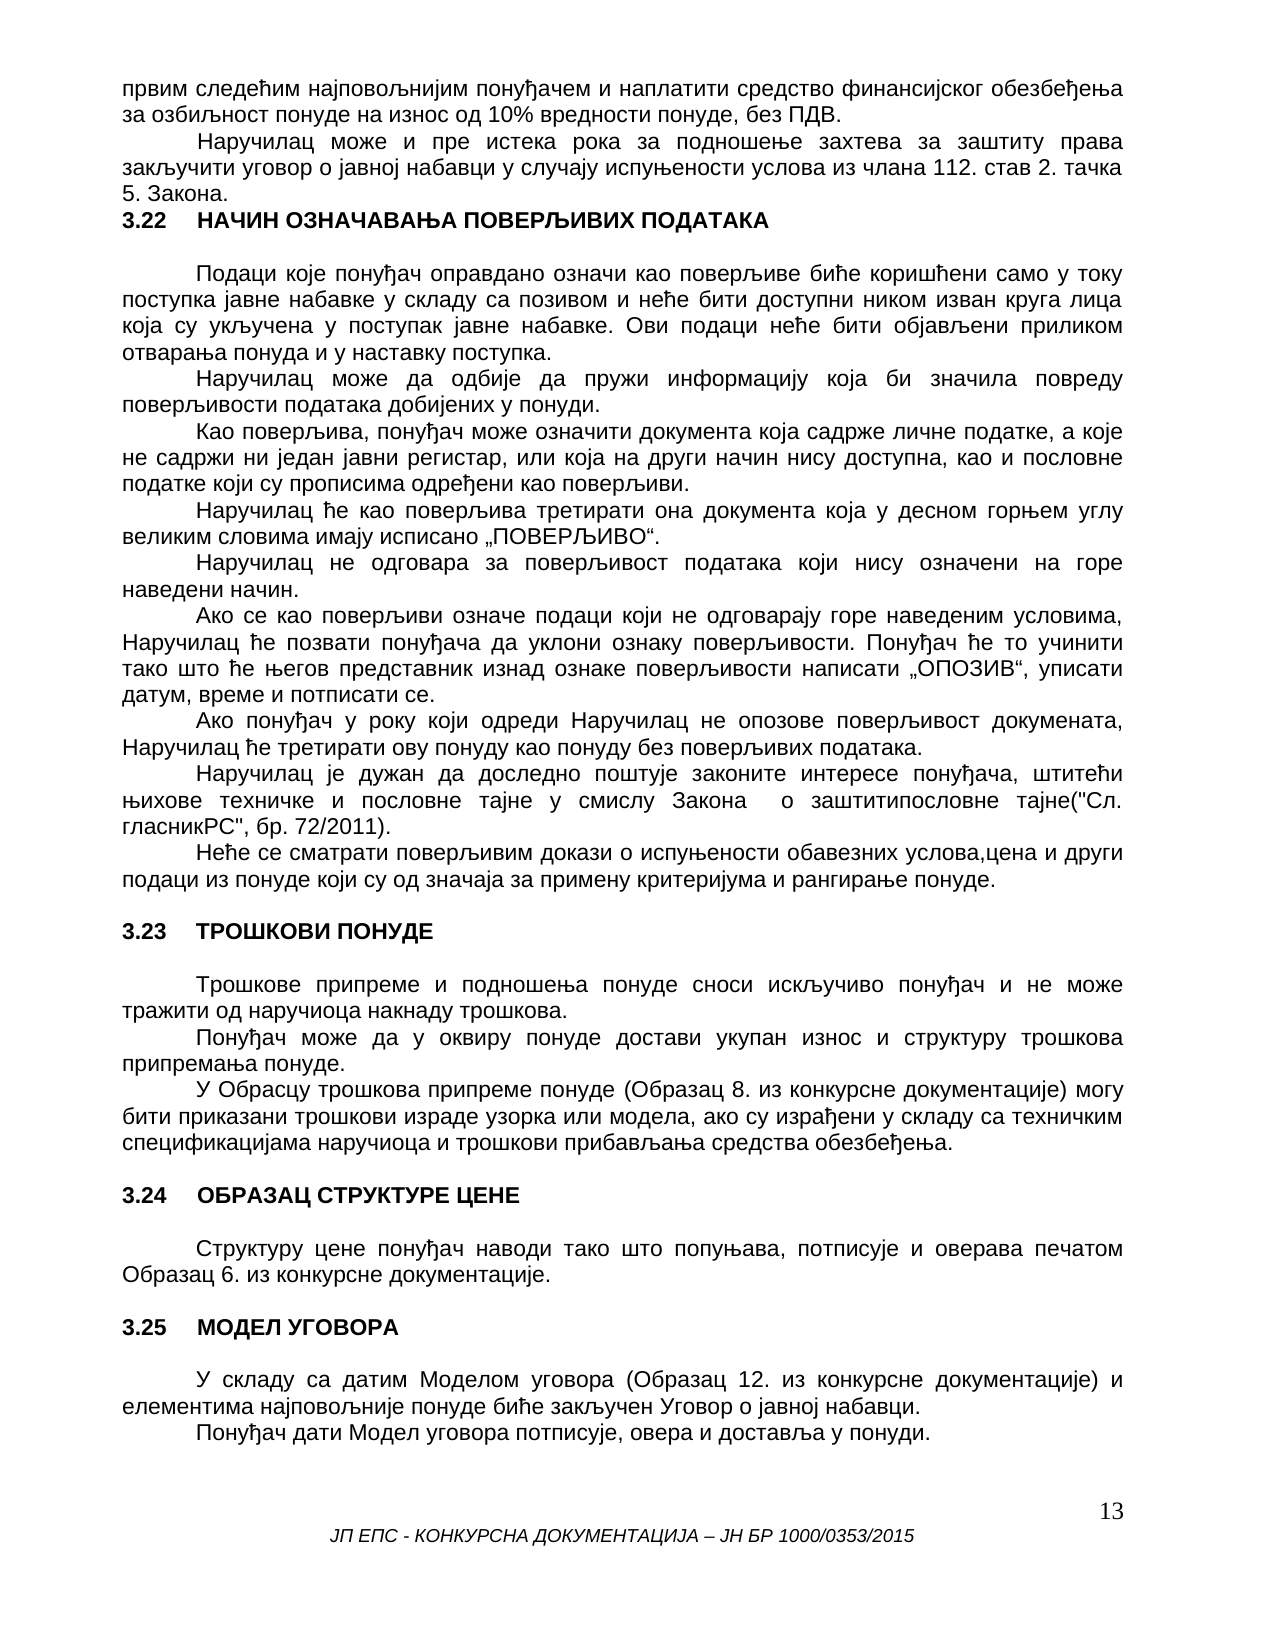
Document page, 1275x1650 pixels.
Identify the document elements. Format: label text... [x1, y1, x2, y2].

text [122, 75, 1124, 128]
text Наручилац може да одбије да пружи информацију која би значила повреду поверљивости података добијених у понуди. [122, 365, 1124, 418]
text Подаци које понуђач оправдано означи као поверљиве биће коришћени само у току поступка јавне набавке у складу са позивом и неће бити доступни ником изван круга лица која су укључена у поступак јавне набавке. Ови подаци неће бити објављени приликом отварања понуда и у наставку поступка. [122, 259, 1124, 365]
text Наручилац је дужан да доследно поштује законите интересе понуђача, штитећи њихове техничке и пословне тајне у смислу Зaкoна o зaштитипoслoвнe тajнe("Сл. глaсникРС", бр. 72/2011). [122, 760, 1124, 839]
text Као поверљива, понуђач може означити документа која садрже личне податке, а које не садржи ни један јавни регистар, или која на други начин нису доступна, као и пословне податке који су прописима одређени као поверљиви. [122, 418, 1124, 497]
text Трошкове припреме и подношења понуде сноси искључиво понуђач и не може тражити од наручиоца накнаду трошкова. [122, 971, 1124, 1024]
subtitle 3.24 ОБРАЗАЦ СТРУКТУРЕ ЦЕНЕ [122, 1182, 1124, 1208]
text Наручилац не одговара за поверљивост података који нису означени на горе наведени начин. [122, 549, 1124, 602]
subtitle 3.22 НАЧИН ОЗНАЧАВАЊА ПОВЕРЉИВИХ ПОДАТАКА [122, 207, 1124, 233]
text Ако се као поверљиви означе подаци који не одговарају горе наведеним условима, Наручилац ће позвати понуђача да уклони ознаку поверљивости. Понуђач ће то учинити тако што ће његов представник изнад ознаке поверљивости написати „ОПОЗИВ“, уписати датум, време и потписати се. [122, 602, 1124, 707]
text Структуру цене понуђач наводи тако што попуњавa, потписује и оверава печатом Образац 6. из конкурсне документације. [122, 1234, 1124, 1287]
text Неће се сматрати поверљивим докази о испуњености обавезних услова,цена и други подаци из понуде који су од значаја за примену критеријума и рангирање понуде. [122, 839, 1124, 892]
subtitle 3.25 МОДЕЛ УГОВОРА [122, 1314, 1124, 1340]
text Понуђач може да у оквиру понуде достави укупан износ и структуру трошкова припремања понуде. [122, 1024, 1124, 1076]
text У складу са датим Моделом уговора (Образац 12. из конкурсне документације) и елементима најповољније понуде биће закључен Уговор о јавној набавци. [122, 1366, 1124, 1419]
text Ако понуђач у року који одреди Наручилац не опозове поверљивост докумената, Наручилац ће третирати ову понуду као понуду без поверљивих података. [122, 707, 1124, 760]
subtitle 3.23 ТРОШКОВИ ПОНУДЕ [122, 918, 1124, 945]
text Наручилац може и пре истека рока за подношење захтева за заштиту права закључити уговор о јавној набавци у случају испуњености услова из члана 112. став 2. тачка 5. Закона. [122, 128, 1124, 207]
text Наручилац ће као поверљива третирати она документа која у десном горњем углу великим словима имају исписано „ПОВЕРЉИВО“. [122, 497, 1124, 549]
text У Обрасцу трошкова припреме понуде (Образац 8. из конкурсне документације) могу бити приказани трошкови израде узорка или модела, ако су израђени у складу са техничким спецификацијама наручиоца и трошкови прибављања средства обезбеђења. [122, 1076, 1124, 1156]
text Понуђач дати Модел уговора потписује, овера и доставља у понуди. [122, 1419, 1124, 1445]
